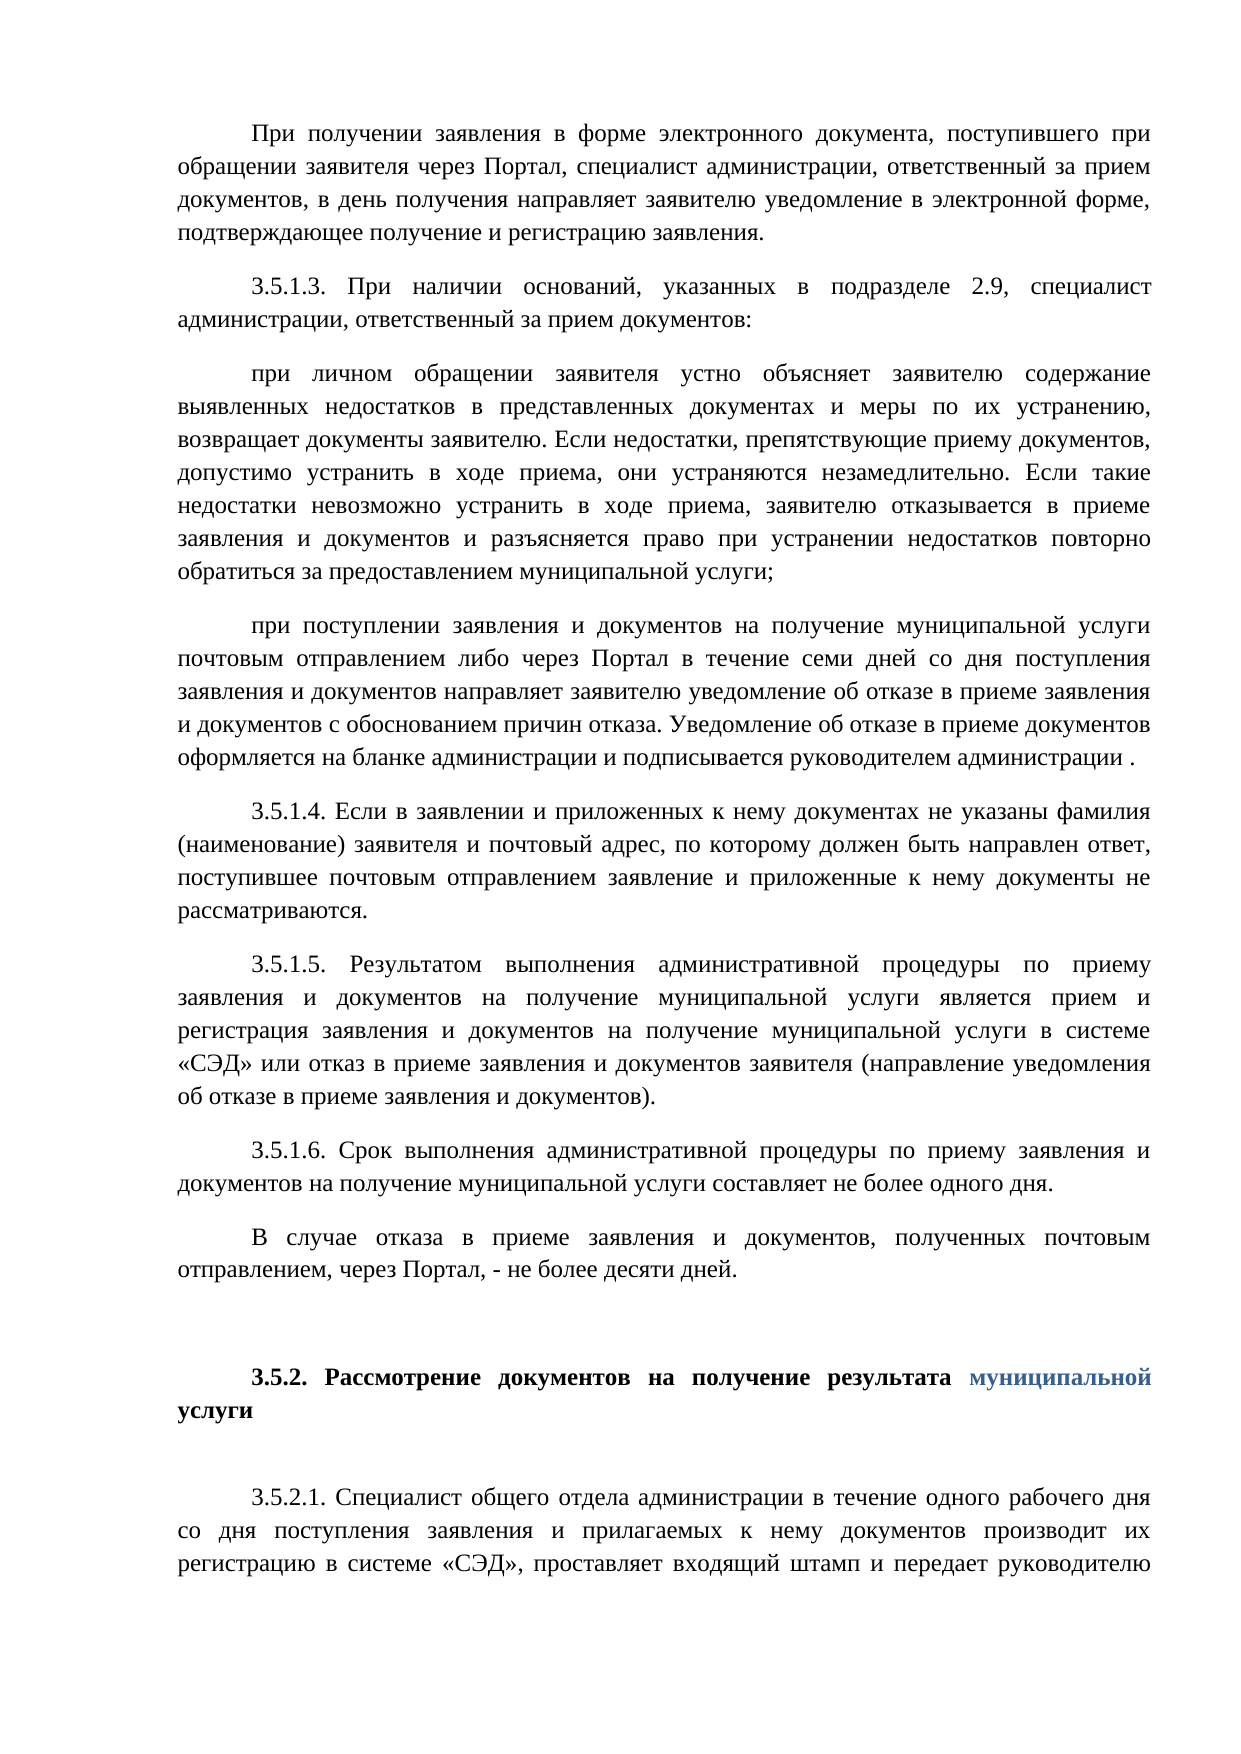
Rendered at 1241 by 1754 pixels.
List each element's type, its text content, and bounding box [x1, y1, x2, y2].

text В случае отказа в приеме заявления и документов, полученных почтовым отправлением, через Портал, - не более десяти дней. [177, 1222, 1152, 1283]
text 3.5.1.6. Срок выполнения административной процедуры по приему заявления и документов на получение муниципальной услуги составляет не более одного дня. [177, 1135, 1152, 1196]
subtitle 3.5.2. Рассмотрение документов на получение результата муниципальной услуги [177, 1362, 1152, 1424]
text 3.5.1.3. При наличии оснований, указанных в подразделе 2.9, специалист администрации, ответственный за прием документов: [177, 271, 1152, 333]
text при поступлении заявления и документов на получение муниципальной услуги почтовым отправлением либо через Портал в течение семи дней со дня поступления заявления и документов направляет заявителю уведомление об отказе в приеме заявления и документов с обоснованием причин отказа. Уведомление об отказе в приеме документов оформляется на бланке администрации и подписывается руководителем администрации . [177, 610, 1152, 771]
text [177, 1482, 1152, 1577]
text При получении заявления в форме электронного документа, поступившего при обращении заявителя через Портал, специалист администрации, ответственный за прием документов, в день получения направляет заявителю уведомление в электронной форме, подтверждающее получение и регистрацию заявления. [177, 118, 1152, 246]
text 3.5.1.5. Результатом выполнения административной процедуры по приему заявления и документов на получение муниципальной услуги является прием и регистрация заявления и документов на получение муниципальной услуги в системе «СЭД» или отказ в приеме заявления и документов заявителя (направление уведомления об отказе в приеме заявления и документов). [177, 949, 1152, 1109]
text при личном обращении заявителя устно объясняет заявителю содержание выявленных недостатков в представленных документах и меры по их устранению, возвращает документы заявителю. Если недостатки, препятствующие приему документов, допустимо устранить в ходе приема, они устраняются незамедлительно. Если такие недостатки невозможно устранить в ходе приема, заявителю отказывается в приеме заявления и документов и разъясняется право при устранении недостатков повторно обратиться за предоставлением муниципальной услуги; [177, 358, 1152, 585]
text 3.5.1.4. Если в заявлении и приложенных к нему документах не указаны фамилия (наименование) заявителя и почтовый адрес, по которому должен быть направлен ответ, поступившее почтовым отправлением заявление и приложенные к нему документы не рассматриваются. [177, 796, 1152, 924]
